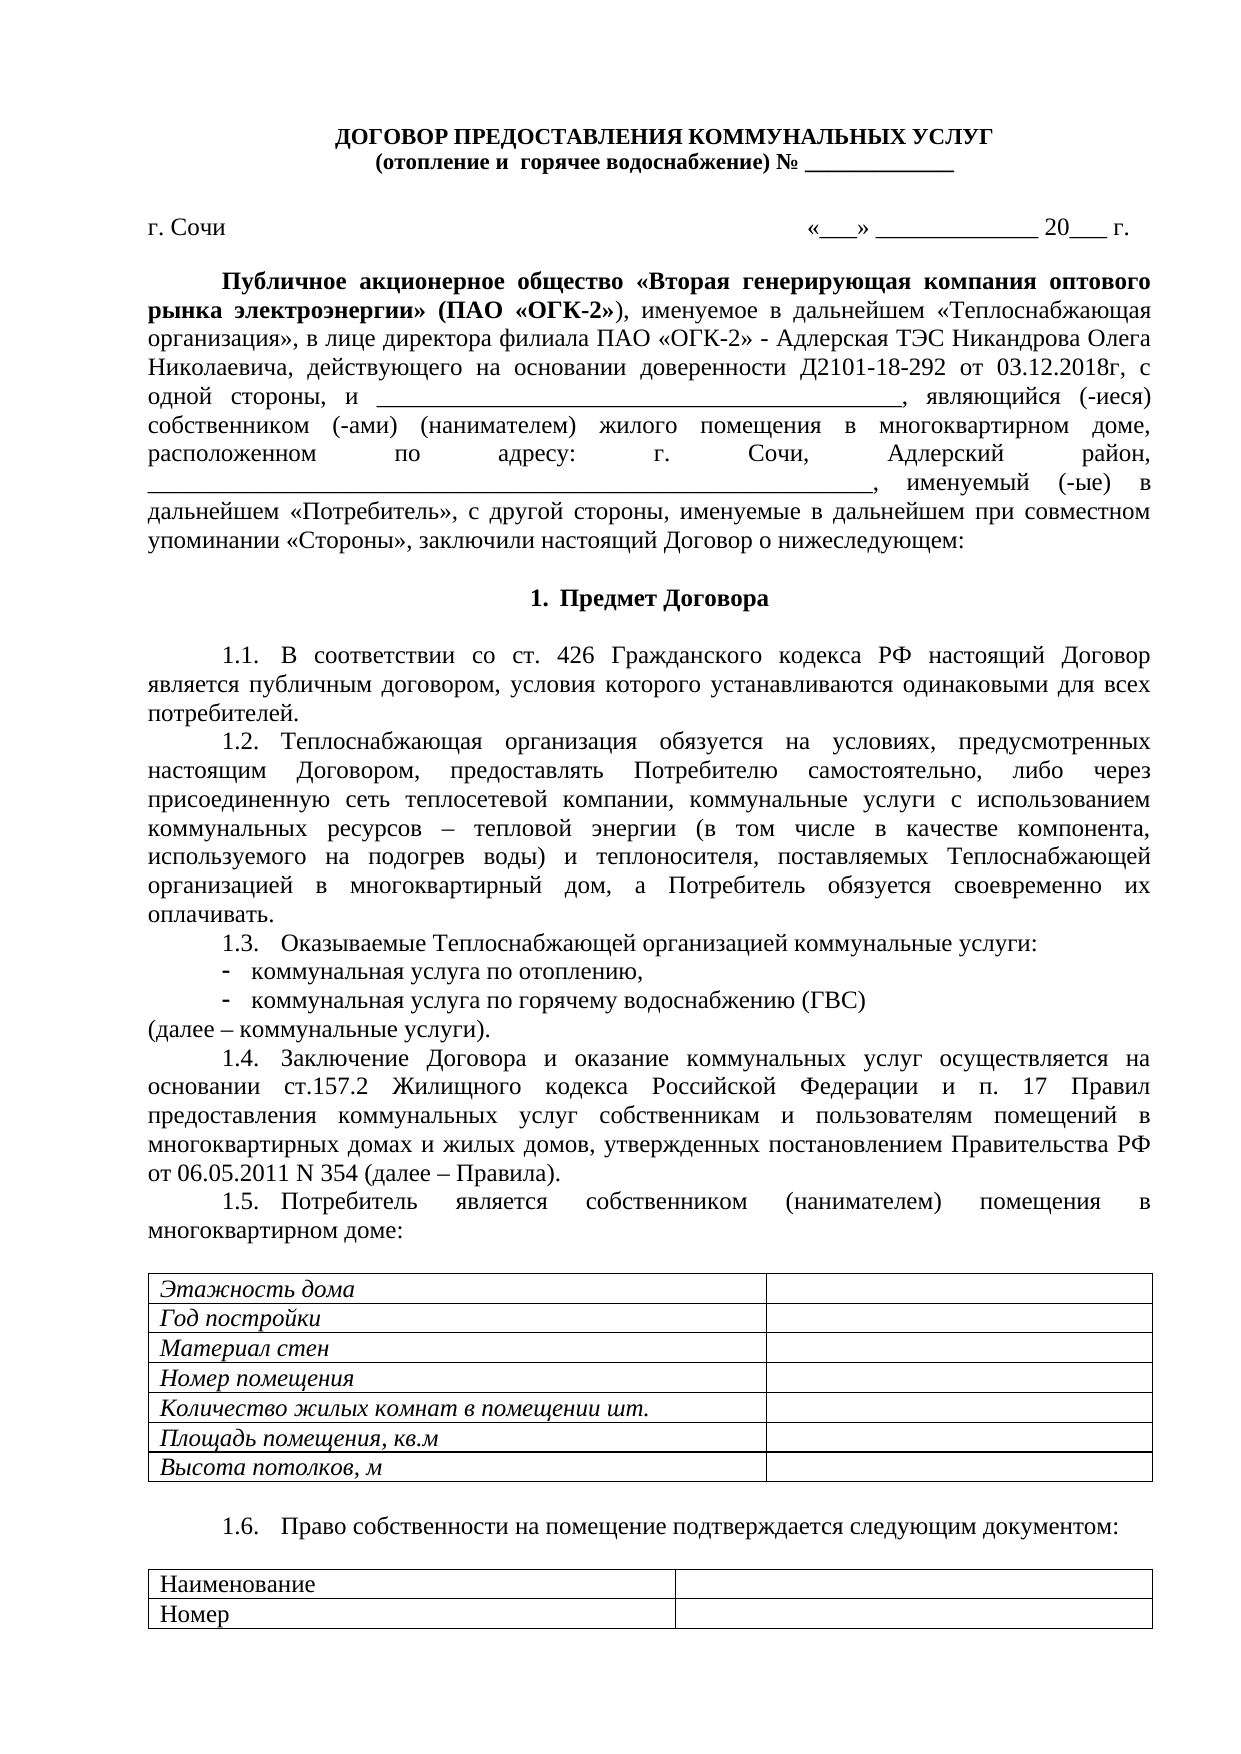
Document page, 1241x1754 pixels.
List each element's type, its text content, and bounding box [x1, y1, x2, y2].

list Потребитель является собственником (нанимателем) помещения в многоквартирном доме: [148, 1186, 1152, 1244]
text г. Сочи «___» _____________ 20___ г. [148, 212, 1152, 241]
list коммунальная услуга по горячему водоснабжению (ГВС) [148, 985, 1152, 1014]
list Предмет Договора [148, 583, 1152, 611]
table_cell [767, 1304, 1152, 1332]
table_cell [676, 1599, 1152, 1628]
table_cell Номер [149, 1599, 675, 1628]
table_header ДОГОВОР ПРЕДОСТАВЛЕНИЯ КОММУНАЛЬНЫХ УСЛУГ (отопление и горячее водоснабжение) № _____________ [148, 112, 1152, 212]
text Публичное акционерное общество «Вторая генерирующая компания оптового рынка электроэнергии» (ПАО «ОГК-2»), именуемое в дальнейшем «Теплоснабжающая организация», в лице директора филиала ПАО «ОГК-2» - Адлерская ТЭС Никандрова Олега Николаевича, действующего на основании доверенности Д2101-18-292 от 03.12.2018г, с одной стороны, и __________________________________________, являющийся (-иеся) собственником (-ами) (нанимателем) жилого помещения в многоквартирном доме, расположенном по адресу: г. Сочи, Адлерский район, __________________________________________________________, именуемый (-ые) в дальнейшем «Потребитель», с другой стороны, именуемые в дальнейшем при совместном упоминании «Стороны», заключили настоящий Договор о нижеследующем: [148, 266, 1152, 554]
text (далее – коммунальные услуги). [148, 1014, 1152, 1043]
table_cell [767, 1423, 1152, 1451]
list коммунальная услуга по отоплению, [148, 956, 1152, 985]
table_header Наименование [149, 1570, 675, 1598]
table_cell Высота потолков, м [149, 1453, 766, 1481]
table_cell Год постройки [149, 1304, 766, 1332]
list В соответствии со ст. 426 Гражданского кодекса РФ настоящий Договор является публичным договором, условия которого устанавливаются одинаковыми для всех потребителей. [148, 640, 1152, 726]
table_cell [767, 1393, 1152, 1422]
list Теплоснабжающая организация обязуется на условиях, предусмотренных настоящим Договором, предоставлять Потребителю самостоятельно, либо через присоединенную сеть теплосетевой компании, коммунальные услуги c использованием коммунальных ресурсов – тепловой энергии (в том числе в качестве компонента, используемого на подогрев воды) и теплоносителя, поставляемых Теплоснабжающей организацией в многоквартирный дом, а Потребитель обязуется своевременно их оплачивать. [148, 726, 1152, 928]
table_cell Площадь помещения, кв.м [149, 1423, 766, 1451]
table_header [676, 1570, 1152, 1598]
table_cell [767, 1363, 1152, 1392]
list Заключение Договора и оказание коммунальных услуг осуществляется на основании ст.157.2 Жилищного кодекса Российской Федерации и п. 17 Правил предоставления коммунальных услуг собственникам и пользователям помещений в многоквартирных домах и жилых домов, утвержденных постановлением Правительства РФ от 06.05.2011 N 354 (далее – Правила). [148, 1043, 1152, 1186]
list Оказываемые Теплоснабжающей организацией коммунальные услуги: [148, 928, 1152, 956]
table_cell Номер помещения [149, 1363, 766, 1392]
table_cell Материал стен [149, 1333, 766, 1362]
table_header Этажность дома [149, 1274, 766, 1302]
table_cell [767, 1453, 1152, 1481]
table_cell [767, 1333, 1152, 1362]
table_header [767, 1274, 1152, 1302]
table_cell Количество жилых комнат в помещении шт. [149, 1393, 766, 1422]
list Право собственности на помещение подтверждается следующим документом: [148, 1511, 1152, 1540]
